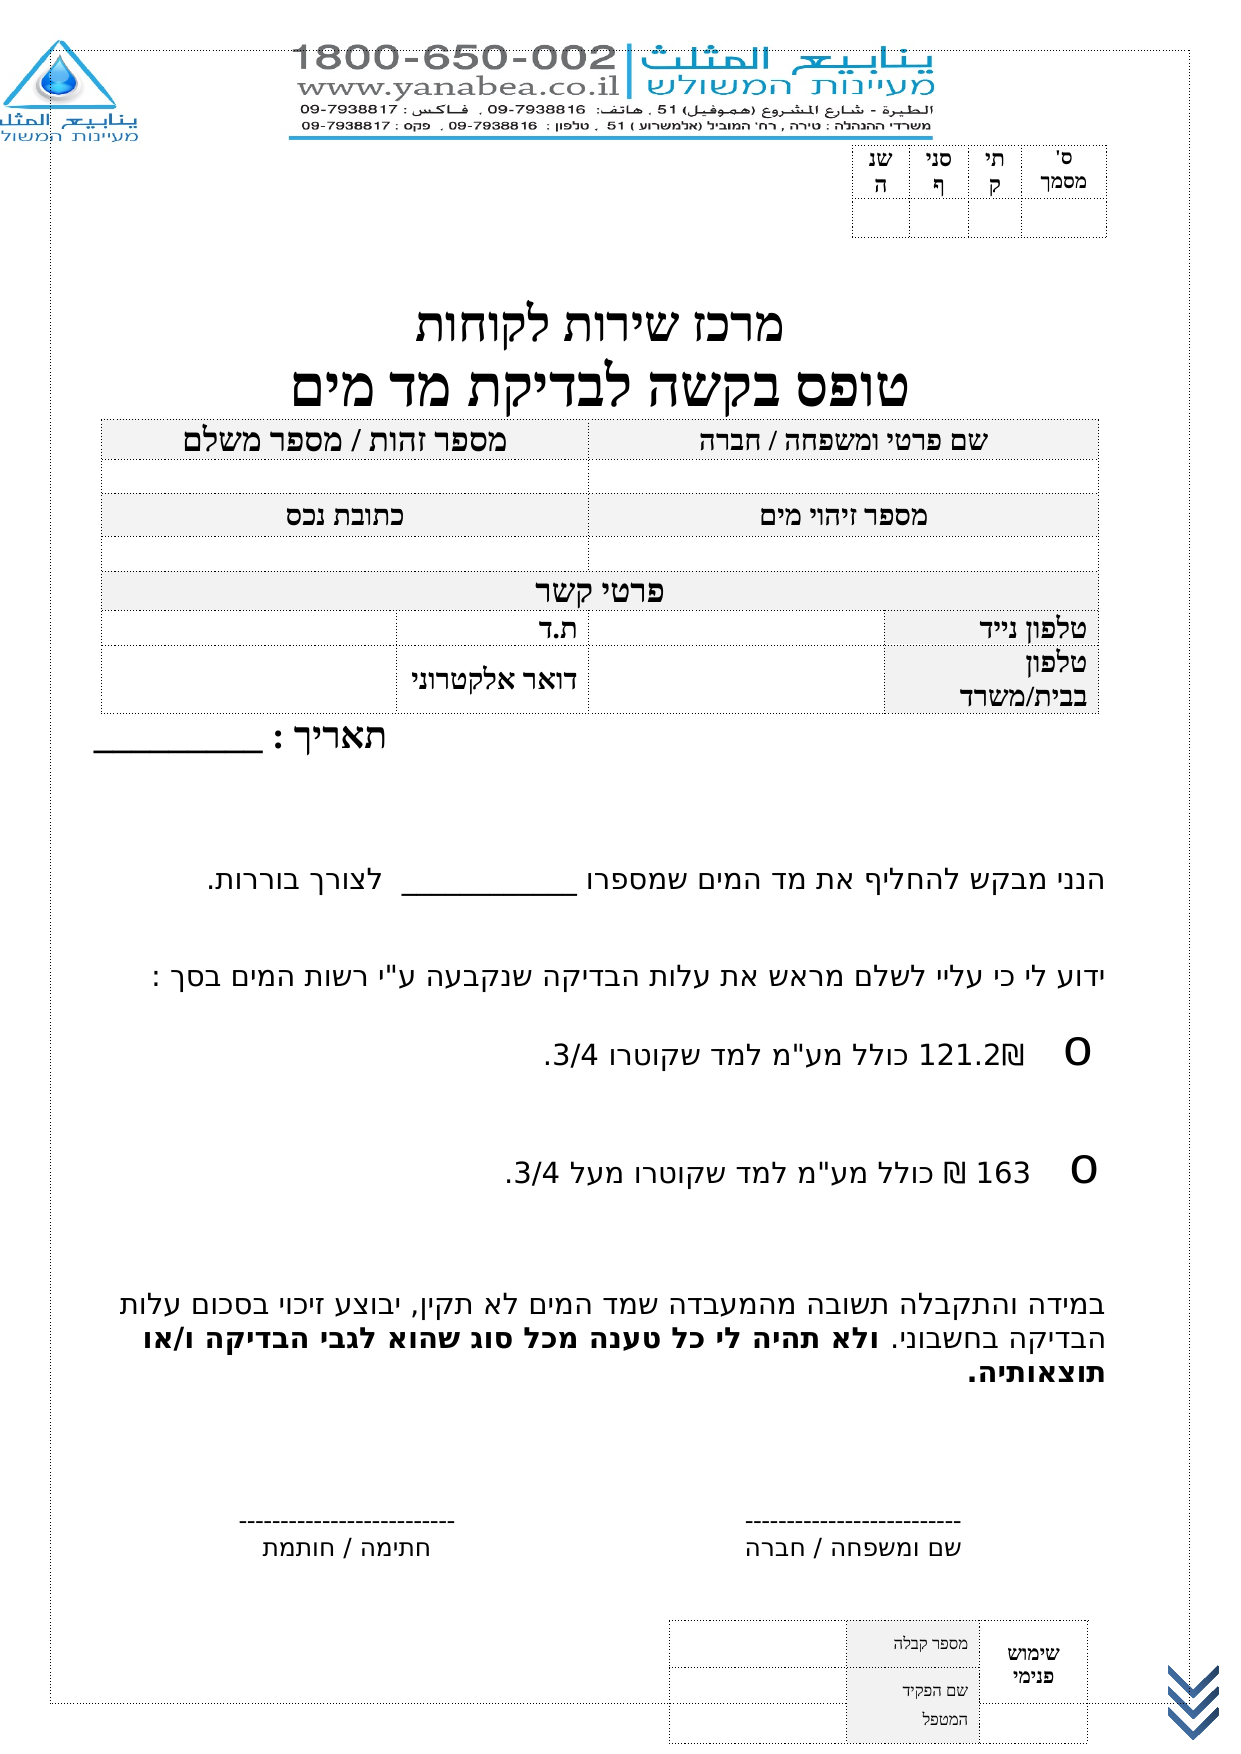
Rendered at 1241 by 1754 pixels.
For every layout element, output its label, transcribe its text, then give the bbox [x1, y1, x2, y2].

table_cell [101, 645, 397, 713]
table_header -------------------------- [600, 1505, 1106, 1533]
table_header שנה [852, 145, 909, 198]
table_cell חתימה / חותמת [94, 1534, 600, 1563]
table_cell [909, 198, 968, 237]
table_header [669, 1620, 847, 1667]
table_header מספר זהות / מספר משלם [101, 419, 589, 459]
text ידוע לי כי עליי לשלם מראש את עלות הבדיקה שנקבעה ע"י רשות המים בסך : [94, 959, 1106, 993]
table_header מספר קבלה [847, 1620, 979, 1667]
table_header תיק [969, 145, 1021, 198]
table_cell פרטי קשר [101, 571, 1099, 610]
table_cell [101, 536, 589, 571]
table_header סניף [909, 145, 968, 198]
list 121.2₪ כולל מע"מ למד שקוטרו 3/4. [94, 1022, 1062, 1081]
table_header ס' מסמך [1021, 145, 1106, 198]
table_header שם פרטי ומשפחה / חברה [589, 419, 1099, 459]
table_cell ת.ד [397, 610, 589, 644]
table_cell [589, 536, 1099, 571]
text במידה והתקבלה תשובה מהמעבדה שמד המים לא תקין, יבוצע זיכוי בסכום עלות הבדיקה בחשבוני. ולא תהיה לי כל טענה מכל סוג שהוא לגבי הבדיקה ו/או תוצאותיה. [94, 1287, 1106, 1389]
text טופס בקשה לבדיקת מד מים [94, 352, 1106, 419]
table_cell [1021, 198, 1106, 237]
table_cell כתובת נכס [101, 493, 589, 536]
table_header שימוש פנימי [980, 1620, 1088, 1743]
table_cell דואר אלקטרוני [397, 645, 589, 713]
table_cell שם הפקיד המטפל [847, 1667, 979, 1743]
table_cell טלפון בבית/משרד [884, 645, 1099, 713]
text הנני מבקש להחליף את מד המים שמספרו ____________ לצורך בוררות. [94, 862, 1106, 896]
picture [0, 29, 968, 158]
table_cell [101, 459, 589, 493]
table_cell טלפון נייד [884, 610, 1099, 644]
table_cell [852, 198, 909, 237]
table_cell [101, 610, 397, 644]
table_cell [589, 645, 884, 713]
text תאריך : _________ [94, 714, 1106, 757]
table_cell מספר זיהוי מים [589, 493, 1099, 536]
table_header -------------------------- [94, 1505, 600, 1533]
table_cell שם ומשפחה / חברה [600, 1534, 1106, 1563]
table_cell [589, 610, 884, 644]
text מרכז שירות לקוחות [94, 295, 1106, 352]
table_cell [669, 1667, 847, 1743]
table_cell [589, 459, 1099, 493]
list 163 ₪ כולל מע"מ למד שקוטרו מעל 3/4. [94, 1140, 1068, 1199]
table_cell [969, 198, 1021, 237]
